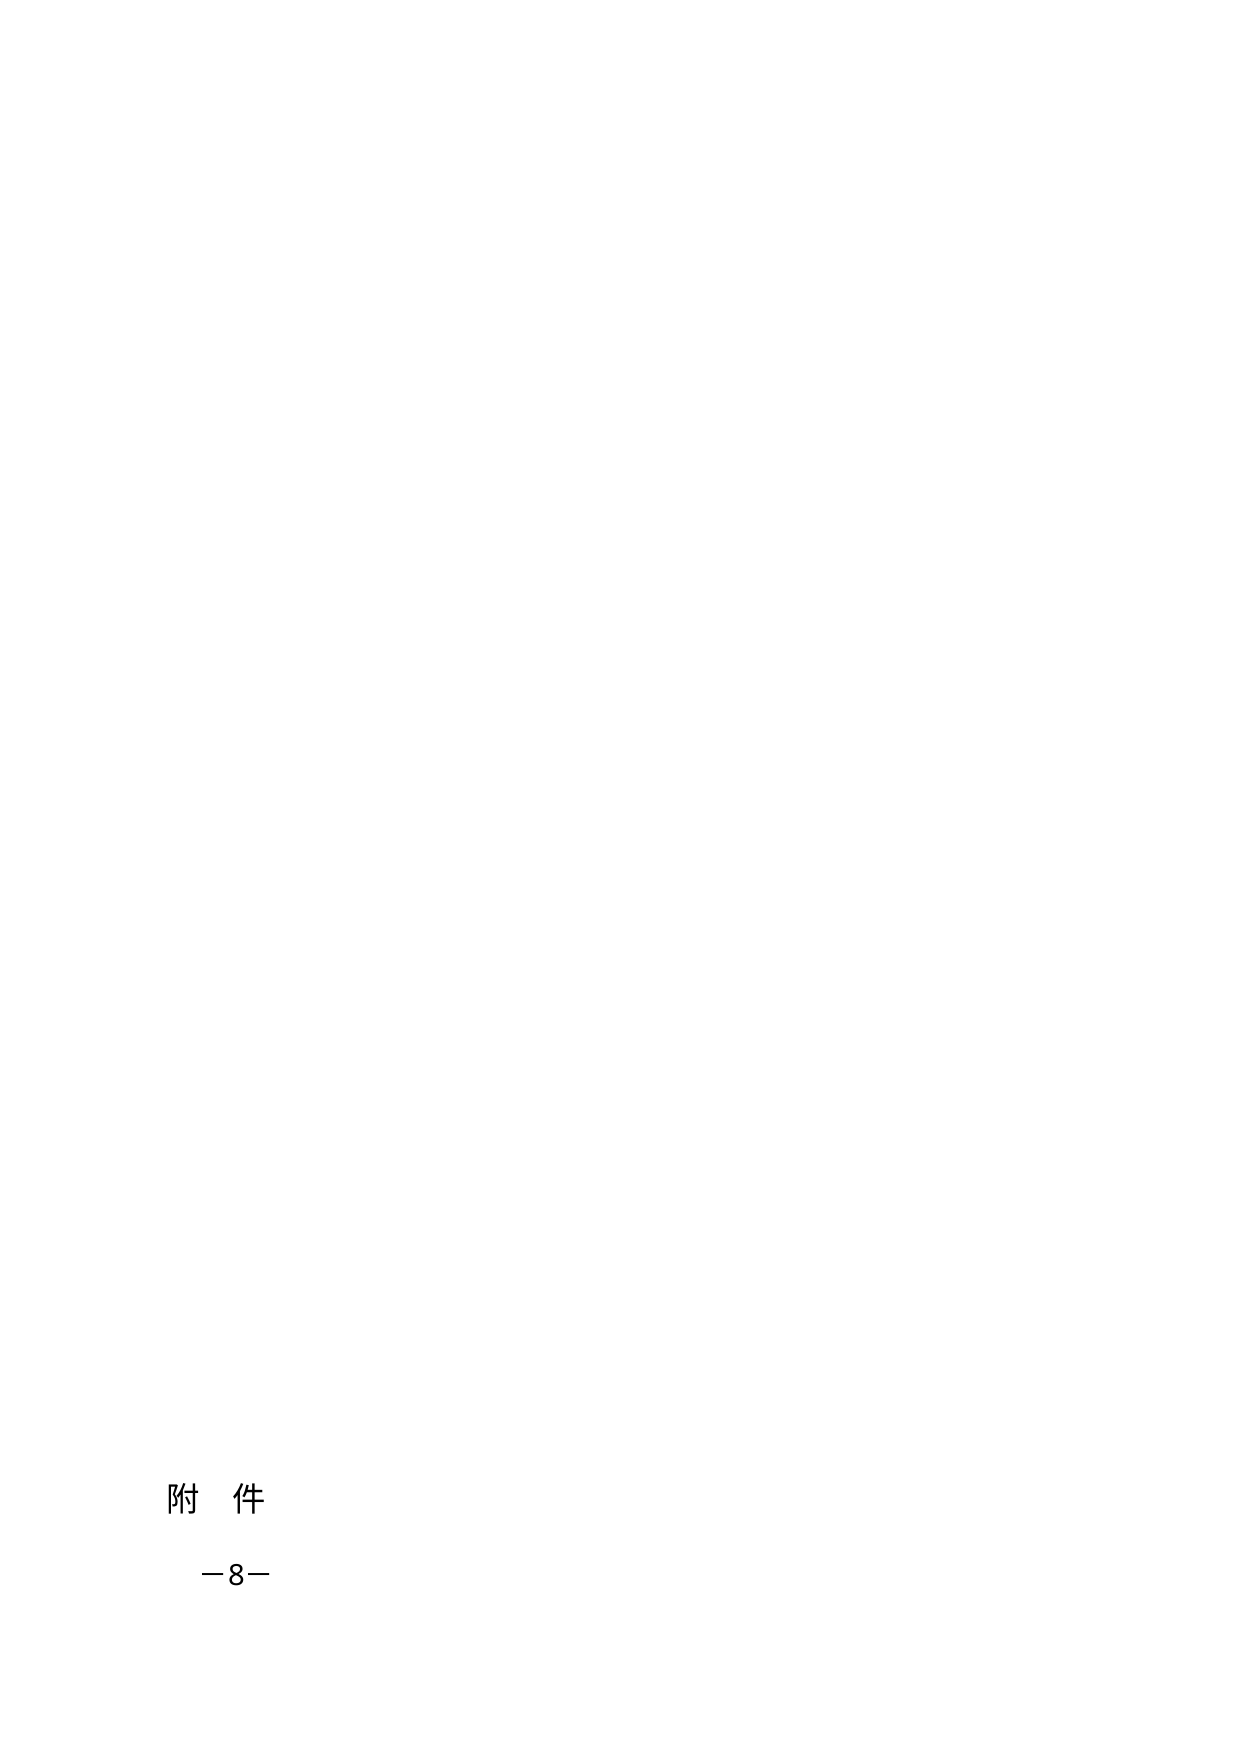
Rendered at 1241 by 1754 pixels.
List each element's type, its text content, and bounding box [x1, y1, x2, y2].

text 附件 [167, 1466, 1085, 1527]
